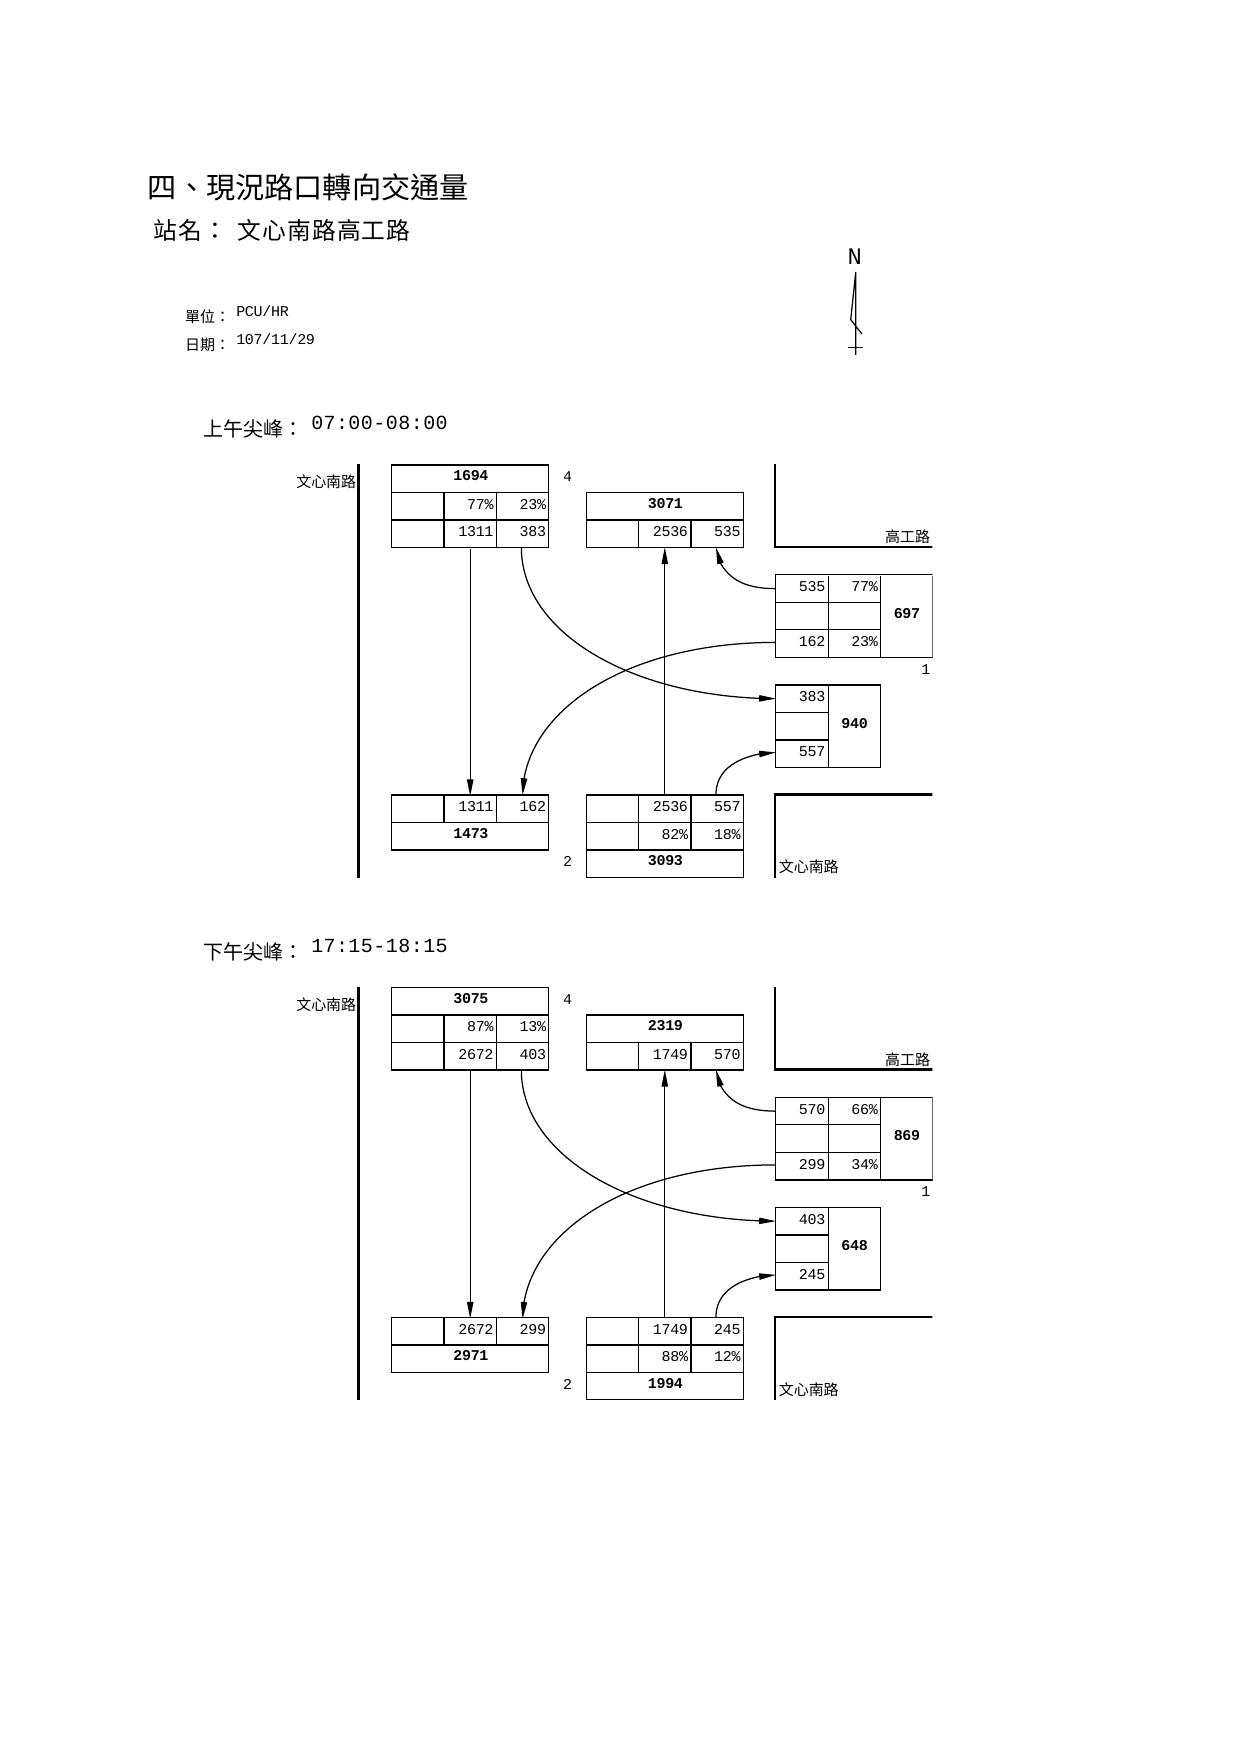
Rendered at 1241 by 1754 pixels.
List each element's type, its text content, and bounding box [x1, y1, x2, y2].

text 四、現況路口轉向交通量 [148, 164, 1092, 207]
